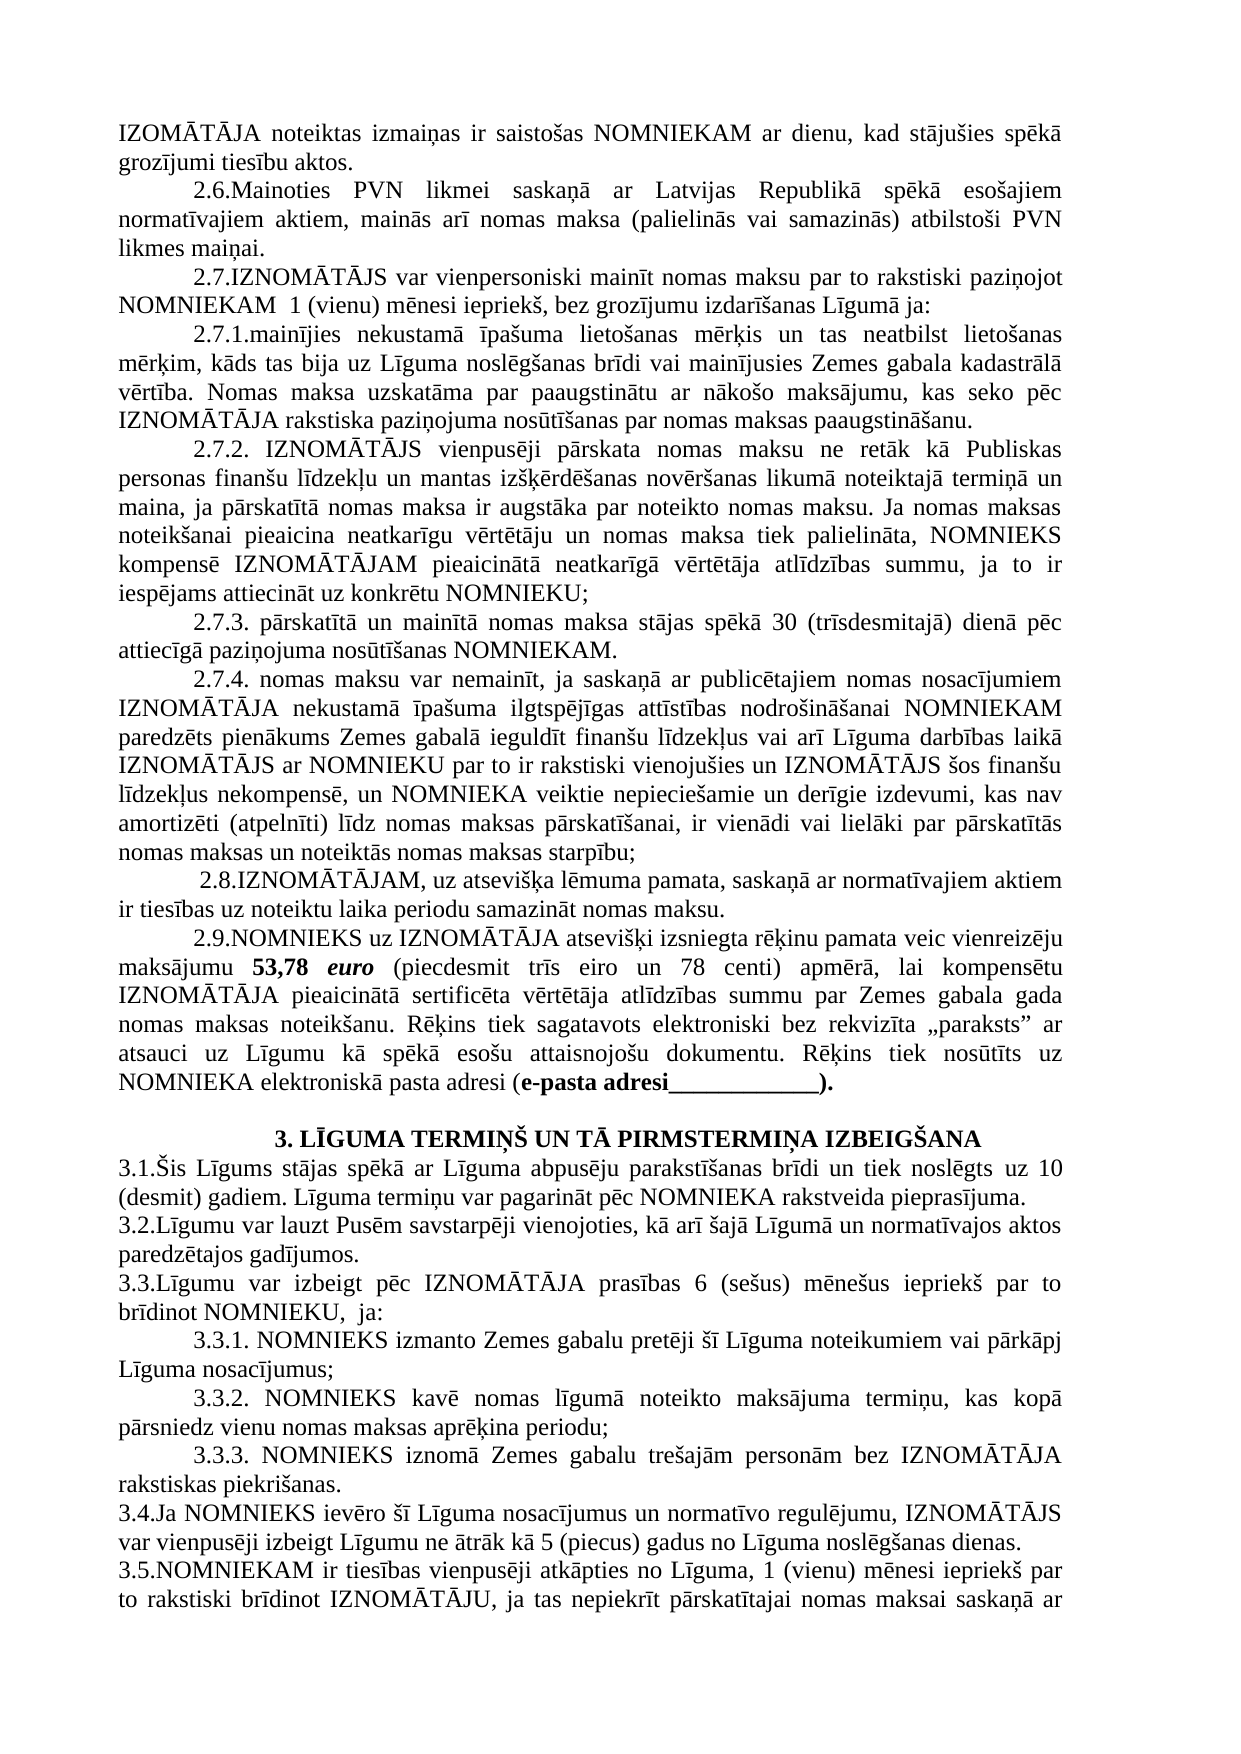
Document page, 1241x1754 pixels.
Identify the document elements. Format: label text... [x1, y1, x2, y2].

text 3.3.3. NOMNIEKS iznomā Zemes gabalu trešajām personām bez IZNOMĀTĀJA rakstiskas piekrišanas. [118, 1441, 1063, 1498]
text 2.8.IZNOMĀTĀJAM, uz atsevišķa lēmuma pamata, saskaņā ar normatīvajiem aktiem ir tiesības uz noteiktu laika periodu samazināt nomas maksu. [118, 866, 1063, 923]
text 3.1.Šis Līgums stājas spēkā ar Līguma abpusēju parakstīšanas brīdi un tiek noslēgts uz 10 (desmit) gadiem. Līguma termiņu var pagarināt pēc NOMNIEKA rakstveida pieprasījuma. [118, 1153, 1063, 1211]
text 2.7.4. nomas maksu var nemainīt, ja saskaņā ar publicētajiem nomas nosacījumiem IZNOMĀTĀJA nekustamā īpašuma ilgtspējīgas attīstības nodrošināšanai NOMNIEKAM paredzēts pienākums Zemes gabalā ieguldīt finanšu līdzekļus vai arī Līguma darbības laikā IZNOMĀTĀJS ar NOMNIEKU par to ir rakstiski vienojušies un IZNOMĀTĀJS šos finanšu līdzekļus nekompensē, un NOMNIEKA veiktie nepieciešamie un derīgie izdevumi, kas nav amortizēti (atpelnīti) līdz nomas maksas pārskatīšanai, ir vienādi vai lielāki par pārskatītās nomas maksas un noteiktās nomas maksas starpību; [118, 664, 1063, 866]
text 2.7.3. pārskatītā un mainītā nomas maksa stājas spēkā 30 (trīsdesmitajā) dienā pēc attiecīgā paziņojuma nosūtīšanas NOMNIEKAM. [118, 607, 1063, 664]
text 2.7.2. IZNOMĀTĀJS vienpusēji pārskata nomas maksu ne retāk kā Publiskas personas finanšu līdzekļu un mantas izšķērdēšanas novēršanas likumā noteiktajā termiņā un maina, ja pārskatītā nomas maksa ir augstāka par noteikto nomas maksu. Ja nomas maksas noteikšanai pieaicina neatkarīgu vērtētāju un nomas maksa tiek palielināta, NOMNIEKS kompensē IZNOMĀTĀJAM pieaicinātā neatkarīgā vērtētāja atlīdzības summu, ja to ir iespējams attiecināt uz konkrētu NOMNIEKU; [118, 434, 1063, 607]
text 2.9.NOMNIEKS uz IZNOMĀTĀJA atsevišķi izsniegta rēķinu pamata veic vienreizēju maksājumu 53,78 euro (piecdesmit trīs eiro un 78 centi) apmērā, lai kompensētu IZNOMĀTĀJA pieaicinātā sertificēta vērtētāja atlīdzības summu par Zemes gabala gada nomas maksas noteikšanu. Rēķins tiek sagatavots elektroniski bez rekvizīta „paraksts” ar atsauci uz Līgumu kā spēkā esošu attaisnojošu dokumentu. Rēķins tiek nosūtīts uz NOMNIEKA elektroniskā pasta adresi (e-pasta adresi____________). [118, 923, 1063, 1096]
text 3.3.2. NOMNIEKS kavē nomas līgumā noteikto maksājuma termiņu, kas kopā pārsniedz vienu nomas maksas aprēķina periodu; [118, 1383, 1063, 1441]
text 3.3.1. NOMNIEKS izmanto Zemes gabalu pretēji šī Līguma noteikumiem vai pārkāpj Līguma nosacījumus; [118, 1326, 1063, 1383]
text 2.7.IZNOMĀTĀJS var vienpersoniski mainīt nomas maksu par to rakstiski paziņojot NOMNIEKAM 1 (vienu) mēnesi iepriekš, bez grozījumu izdarīšanas Līgumā ja: [118, 262, 1063, 319]
text 3.2.Līgumu var lauzt Pusēm savstarpēji vienojoties, kā arī šajā Līgumā un normatīvajos aktos paredzētajos gadījumos. [118, 1211, 1063, 1268]
text 3. LĪGUMA TERMIŅŠ UN TĀ PIRMSTERMIŅA IZBEIGŠANA [118, 1124, 1063, 1153]
text 3.3.Līgumu var izbeigt pēc IZNOMĀTĀJA prasības 6 (sešus) mēnešus iepriekš par to brīdinot NOMNIEKU, ja: [118, 1268, 1063, 1326]
text 2.6.Mainoties PVN likmei saskaņā ar Latvijas Republikā spēkā esošajiem normatīvajiem aktiem, mainās arī nomas maksa (palielinās vai samazinās) atbilstoši PVN likmes maiņai. [118, 176, 1063, 262]
text 2.7.1.mainījies nekustamā īpašuma lietošanas mērķis un tas neatbilst lietošanas mērķim, kāds tas bija uz Līguma noslēgšanas brīdi vai mainījusies Zemes gabala kadastrālā vērtība. Nomas maksa uzskatāma par paaugstinātu ar nākošo maksājumu, kas seko pēc IZNOMĀTĀJA rakstiska paziņojuma nosūtīšanas par nomas maksas paaugstināšanu. [118, 319, 1063, 434]
text 3.4.Ja NOMNIEKS ievēro šī Līguma nosacījumus un normatīvo regulējumu, IZNOMĀTĀJS var vienpusēji izbeigt Līgumu ne ātrāk kā 5 (piecus) gadus no Līguma noslēgšanas dienas. [118, 1498, 1063, 1556]
